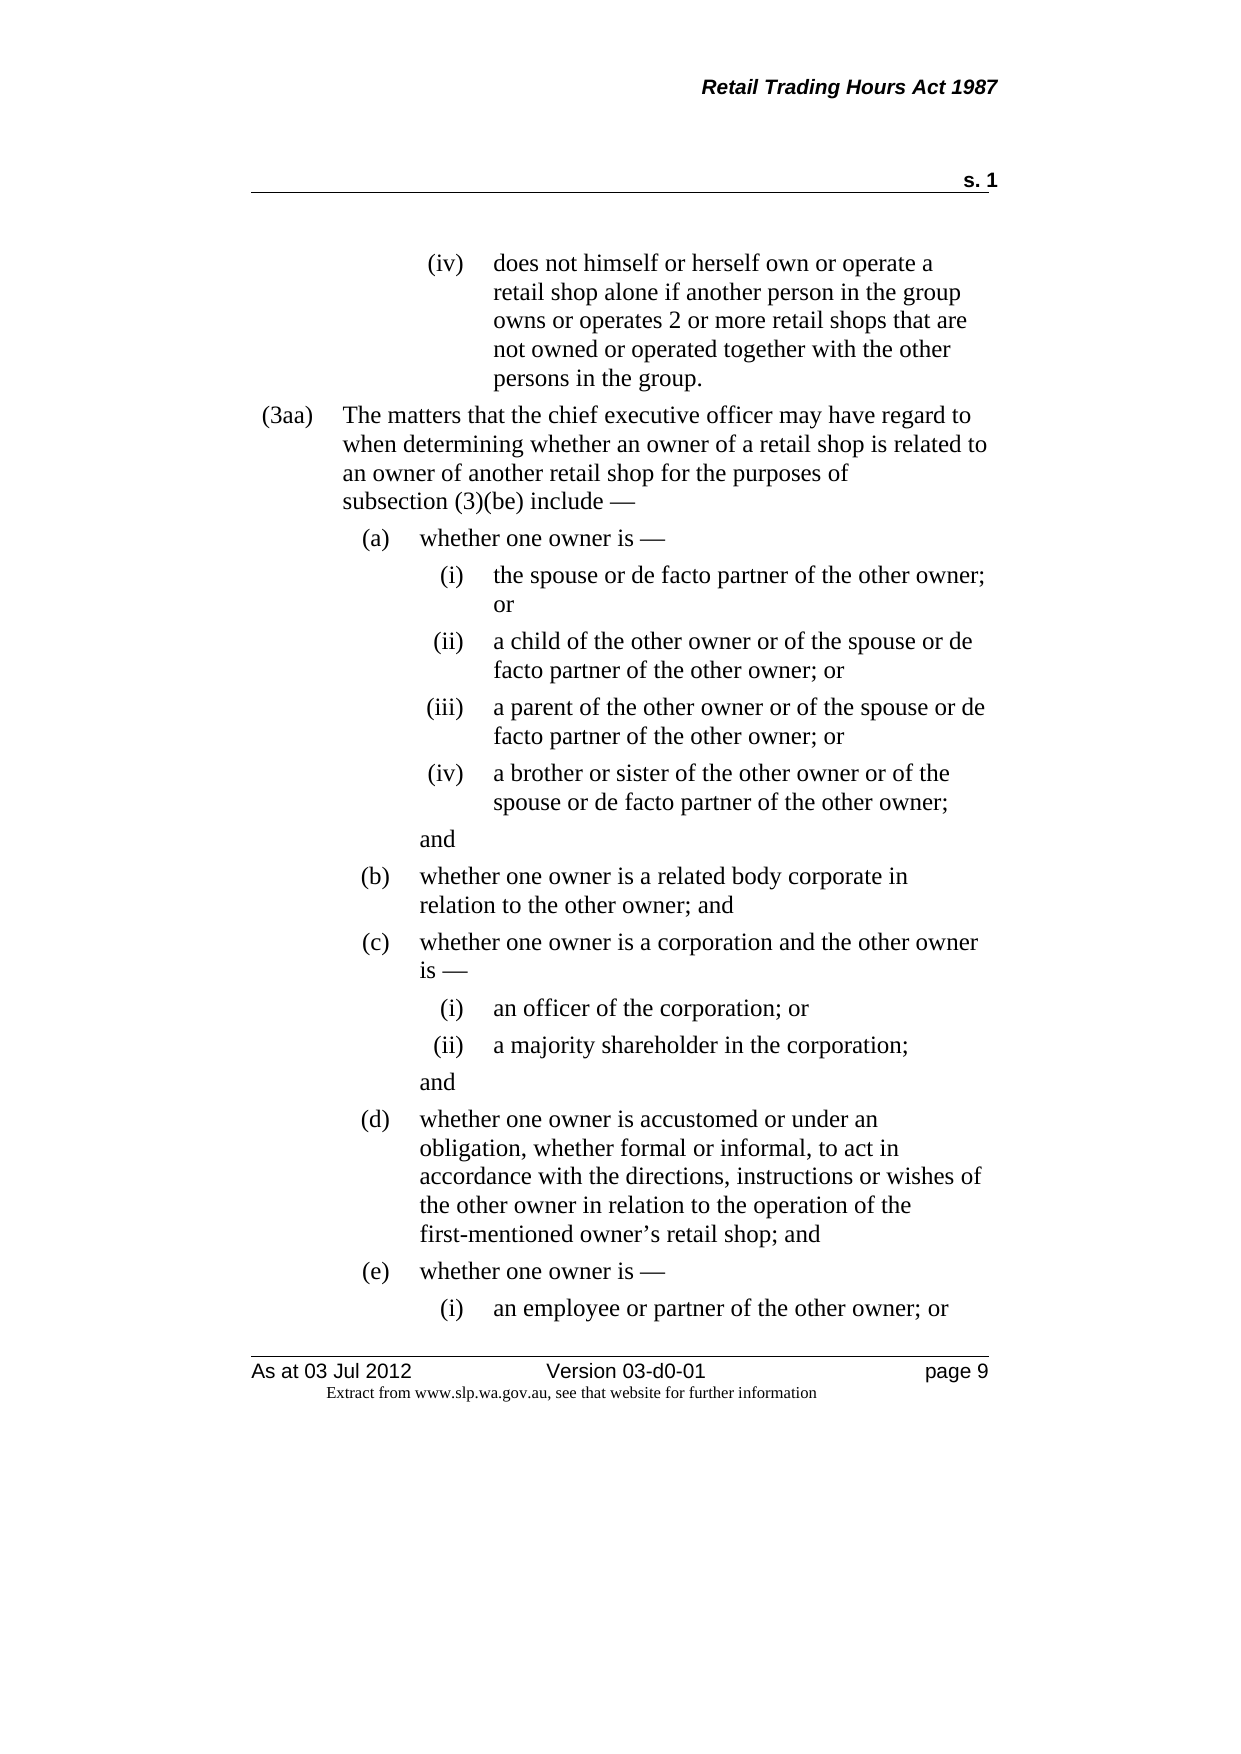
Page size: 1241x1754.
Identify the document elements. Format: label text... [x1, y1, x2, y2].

text (e) whether one owner is — [251, 1256, 989, 1285]
text and [251, 1067, 989, 1096]
text and [251, 824, 989, 853]
text (c) whether one owner is a corporation and the other owner is — [251, 927, 989, 984]
text (ii) a majority shareholder in the corporation; [251, 1030, 989, 1058]
text (3aa) The matters that the chief executive officer may have regard to when determining whether an owner of a retail shop is related to an owner of another retail shop for the purposes of subsection (3)(be) include — [251, 400, 989, 515]
text (iv) does not himself or herself own or operate a retail shop alone if another person in the group owns or operates 2 or more retail shops that are not owned or operated together with the other persons in the group. [251, 248, 989, 392]
text (iv) a brother or sister of the other owner or of the spouse or de facto partner of the other owner; [251, 758, 989, 816]
text (i) an officer of the corporation; or [251, 993, 989, 1021]
text (b) whether one owner is a related body corporate in relation to the other owner; and [251, 861, 989, 918]
text (i) an employee or partner of the other owner; or [251, 1293, 989, 1322]
text (i) the spouse or de facto partner of the other owner; or [251, 561, 989, 618]
text (a) whether one owner is — [251, 523, 989, 552]
text (iii) a parent of the other owner or of the spouse or de facto partner of the other owner; or [251, 692, 989, 750]
text (ii) a child of the other owner or of the spouse or de facto partner of the other owner; or [251, 626, 989, 684]
text (d) whether one owner is accustomed or under an obligation, whether formal or informal, to act in accordance with the directions, instructions or wishes of the other owner in relation to the operation of the first-mentioned owner’s retail shop; and [251, 1104, 989, 1248]
